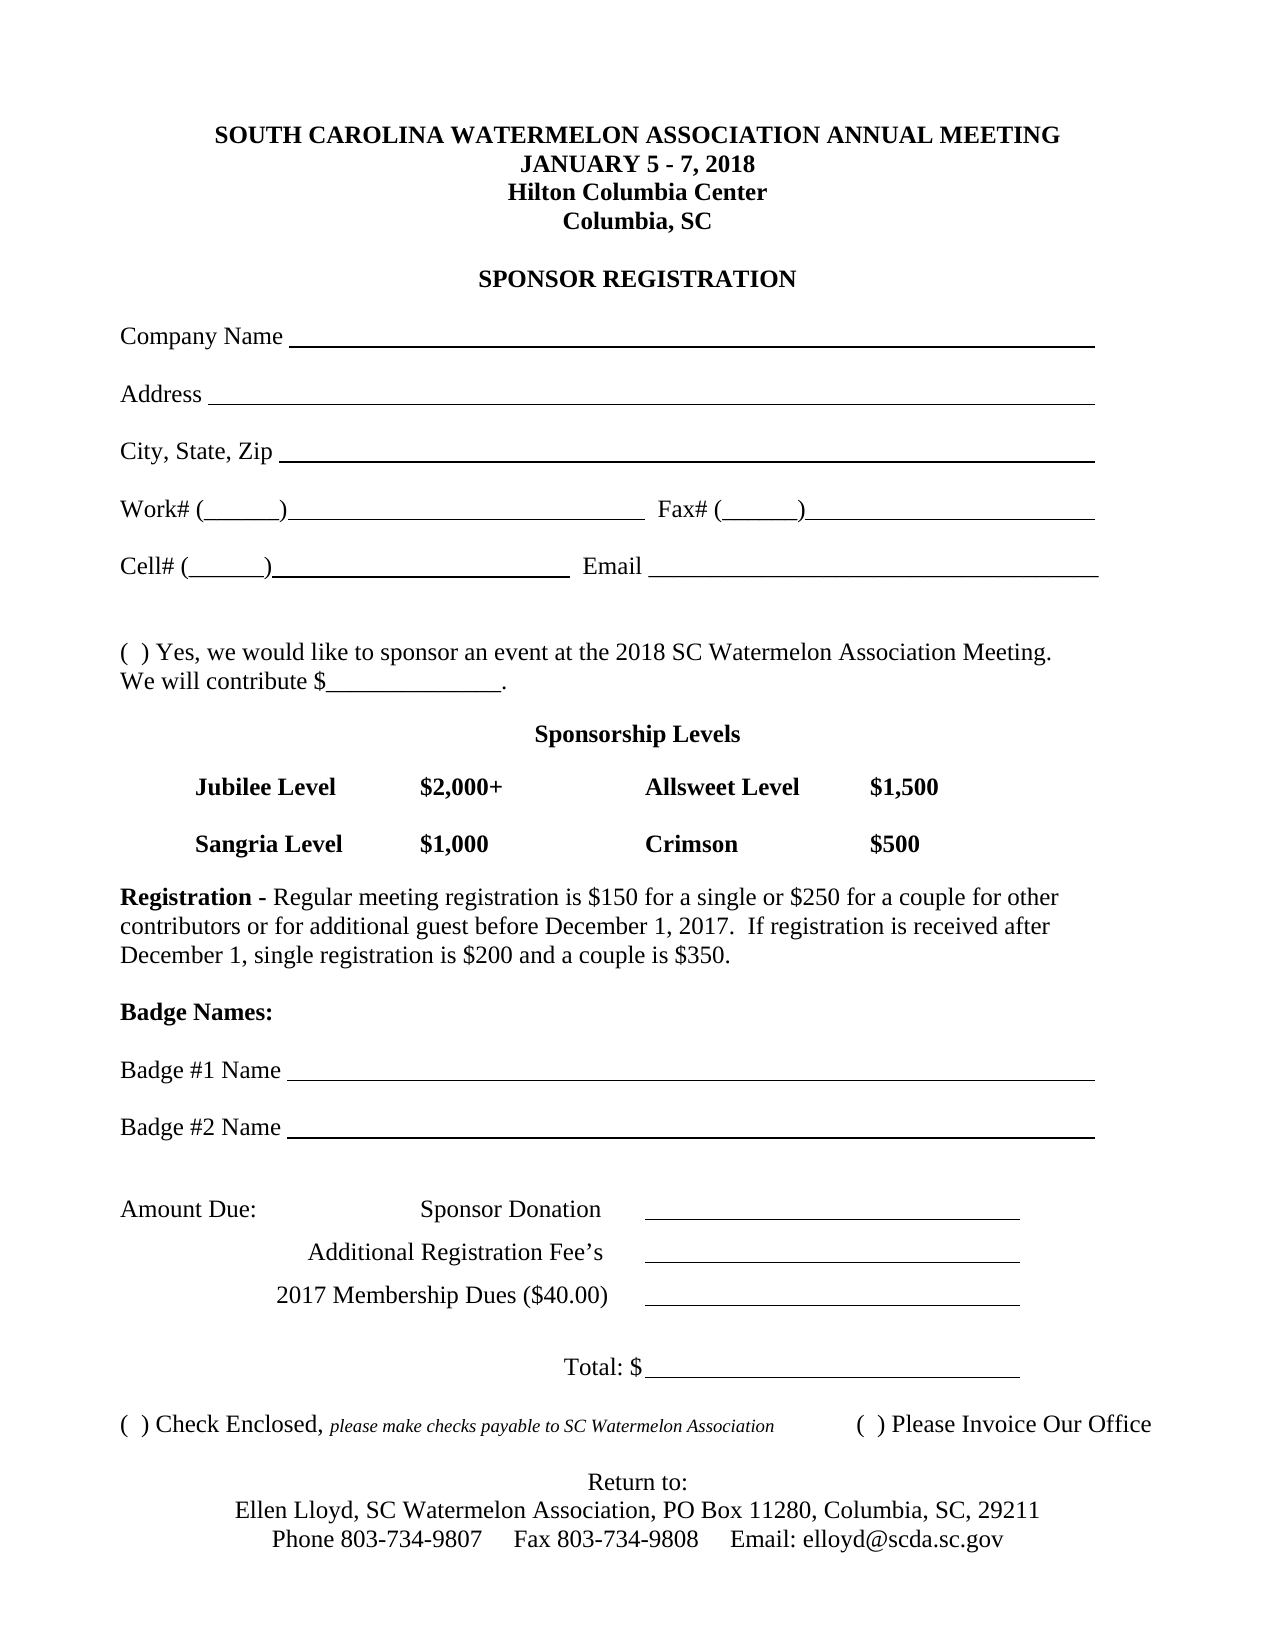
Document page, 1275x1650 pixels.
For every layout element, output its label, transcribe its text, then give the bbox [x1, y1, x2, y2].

text City, State, Zip [120, 436, 1155, 465]
text Sangria Level $1,000 Crimson $500 [120, 829, 1155, 858]
text We will contribute $______________. [120, 666, 1155, 695]
text Columbia, SC [120, 206, 1155, 235]
text JANUARY 5 - 7, 2018 [120, 149, 1155, 177]
text Phone 803-734-9807 Fax 803-734-9808 Email: elloyd@scda.sc.gov [120, 1524, 1155, 1553]
text Badge #1 Name [120, 1055, 1155, 1083]
text Sponsorship Levels [120, 719, 1155, 748]
text ( ) Check Enclosed, please make checks payable to SC Watermelon Association ( ) Please Invoice Our Office [120, 1409, 1155, 1438]
subtitle 2017 Membership Dues ($40.00) [120, 1280, 1155, 1309]
text Jubilee Level $2,000+ Allsweet Level $1,500 [120, 772, 1155, 801]
text Badge #2 Name [120, 1112, 1155, 1141]
text Hilton Columbia Center [120, 177, 1155, 206]
text Registration - Regular meeting registration is $150 for a single or $250 for a couple for other contributors or for additional guest before December 1, 2017. If registration is received after December 1, single registration is $200 and a couple is $350. [120, 882, 1155, 968]
text WATERMELON ASSOCIATION ANNUAL MEETING [120, 120, 1155, 149]
text Company Name [120, 321, 1155, 350]
text Total: $ [120, 1352, 1155, 1381]
text Ellen Lloyd, SC Watermelon Association, PO Box 11280, Columbia, SC, 29211 [120, 1496, 1155, 1524]
text Return to: [120, 1467, 1155, 1496]
text Address [120, 379, 1155, 407]
text ( ) Yes, we would like to sponsor an event at the 2018 SC Watermelon Association Meeting. [120, 637, 1155, 666]
text Amount Due: Sponsor Donation [120, 1194, 1155, 1222]
text Additional Registration Fee’s [120, 1237, 1155, 1266]
text Badge Names: [120, 997, 1155, 1026]
text Cell# (______) Email ____________________________________ [120, 551, 1155, 580]
text SPONSOR REGISTRATION [120, 264, 1155, 292]
text Work# (______) Fax# (______) [120, 494, 1155, 522]
